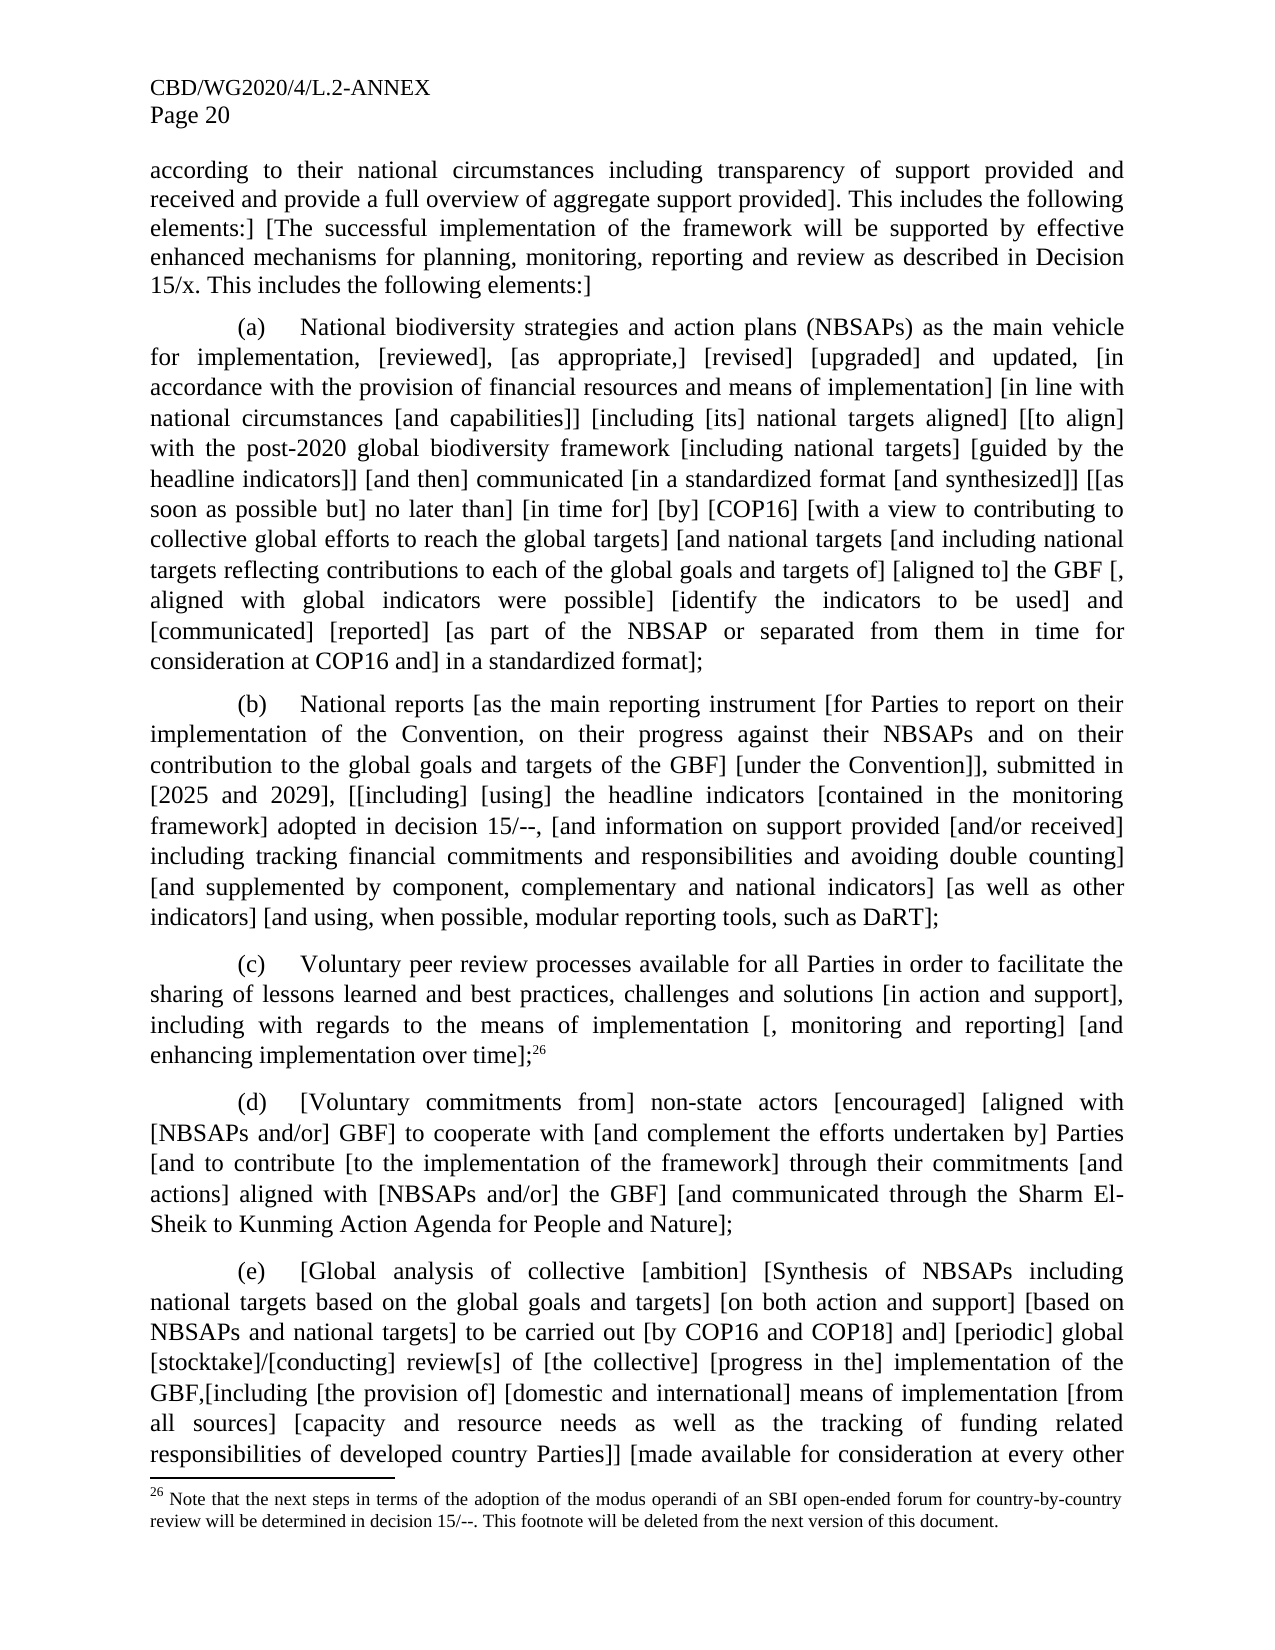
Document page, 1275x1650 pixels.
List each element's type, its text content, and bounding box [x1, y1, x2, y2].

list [150, 1256, 1125, 1467]
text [150, 155, 1125, 299]
list Voluntary peer review processes available for all Parties in order to facilitate the sharing of lessons learned and best practices, challenges and solutions [in action and support], including with regards to the means of implementation [, monitoring and reporting] [and enhancing implementation over time]; [150, 949, 1125, 1069]
list [Voluntary commitments from] non-state actors [encouraged] [aligned with [NBSAPs and/or] GBF] to cooperate with [and complement the efforts undertaken by] Parties [and to contribute [to the implementation of the framework] through their commitments [and actions] aligned with [NBSAPs and/or] the GBF] [and communicated through the Sharm El-Sheik to Kunming Action Agenda for People and Nature]; [150, 1087, 1125, 1238]
list National reports [as the main reporting instrument [for Parties to report on their implementation of the Convention, on their progress against their NBSAPs and on their contribution to the global goals and targets of the GBF] [under the Convention]], submitted in [2025 and 2029], [[including] [using] the headline indicators [contained in the monitoring framework] adopted in decision 15/--, [and information on support provided [and/or received] including tracking financial commitments and responsibilities and avoiding double counting] [and supplemented by component, complementary and national indicators] [as well as other indicators] [and using, when possible, modular reporting tools, such as DaRT]; [150, 689, 1125, 931]
list National biodiversity strategies and action plans (NBSAPs) as the main vehicle for implementation, [reviewed], [as appropriate,] [revised] [upgraded] and updated, [in accordance with the provision of financial resources and means of implementation] [in line with national circumstances [and capabilities]] [including [its] national targets aligned] [[to align] with the post-2020 global biodiversity framework [including national targets] [guided by the headline indicators]] [and then] communicated [in a standardized format [and synthesized]] [[as soon as possible but] no later than] [in time for] [by] [COP16] [with a view to contributing to collective global efforts to reach the global targets] [and national targets [and including national targets reflecting contributions to each of the global goals and targets of] [aligned to] the GBF [, aligned with global indicators were possible] [identify the indicators to be used] and [communicated] [reported] [as part of the NBSAP or separated from them in time for consideration at COP16 and] in a standardized format]; [150, 312, 1125, 675]
